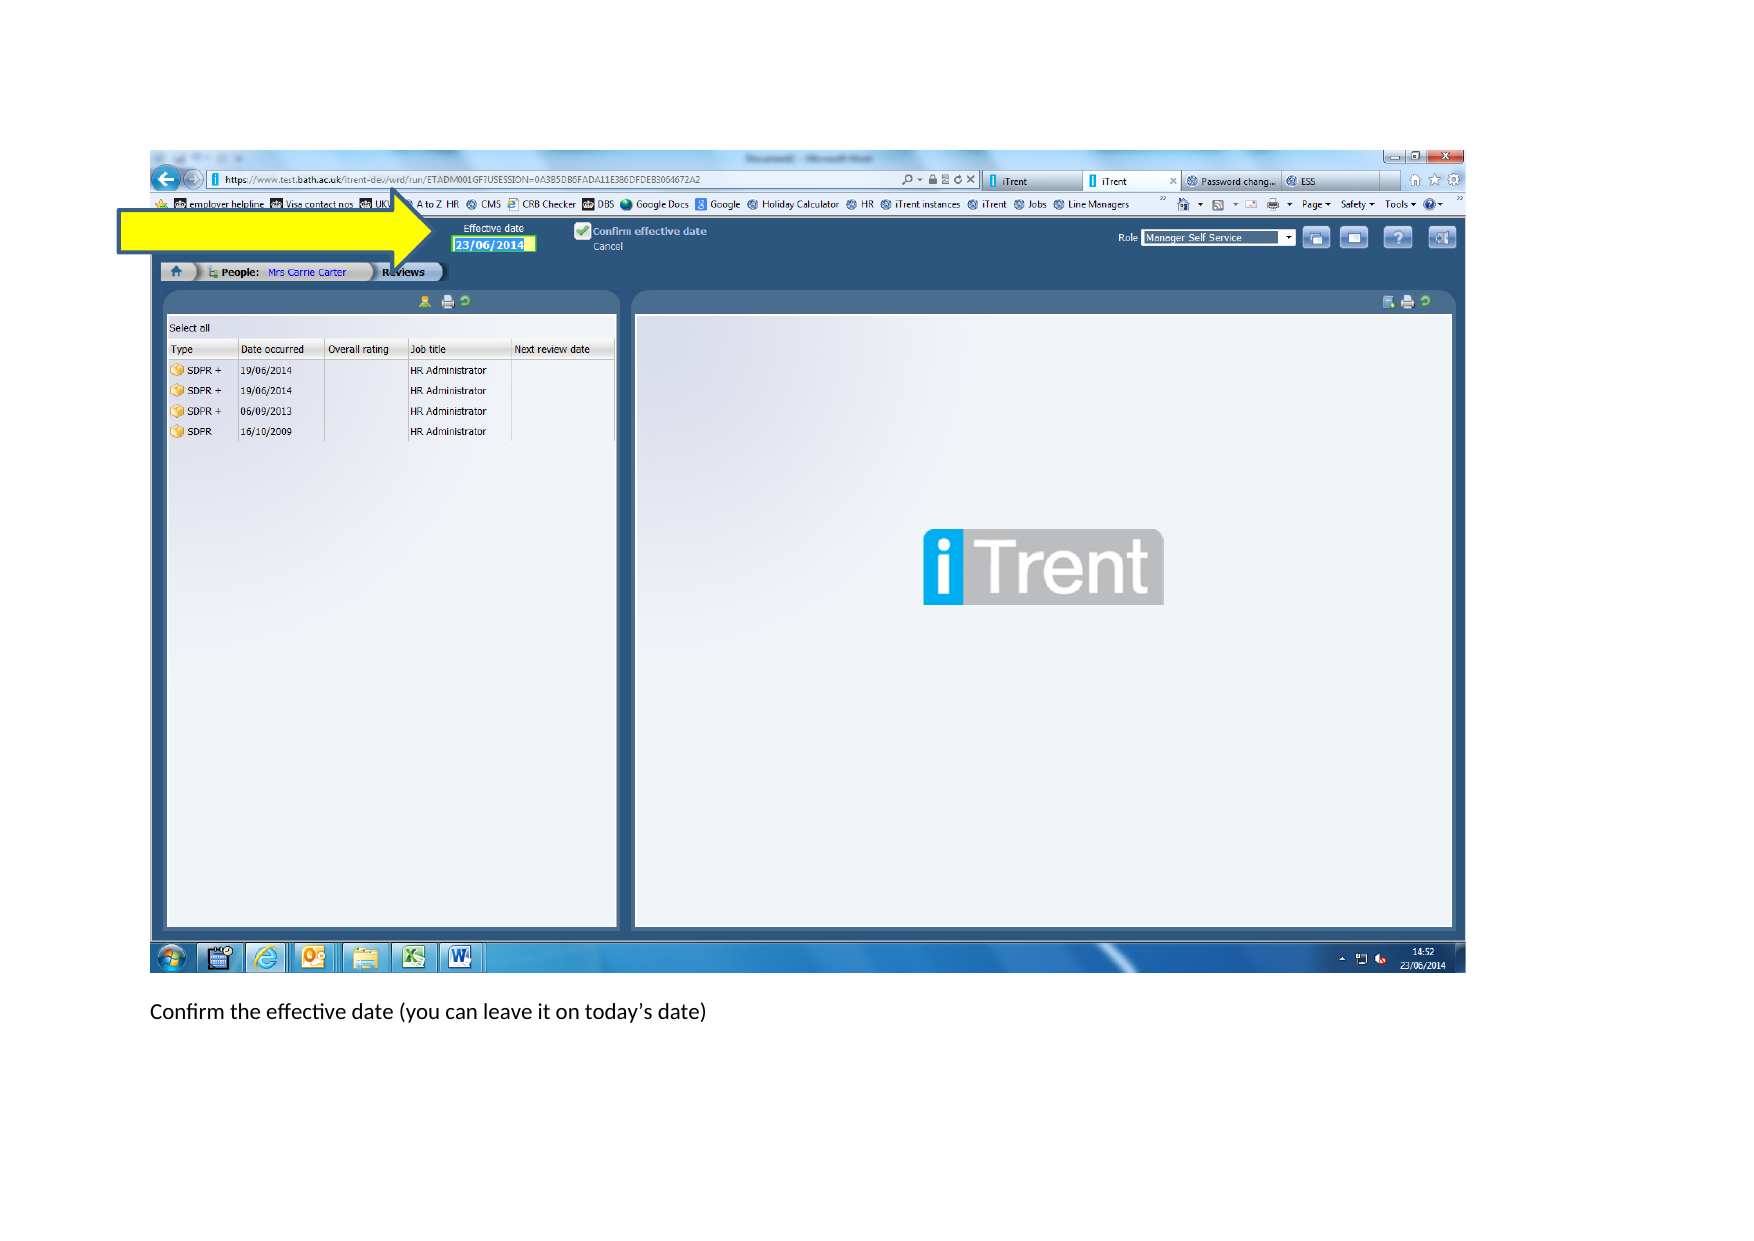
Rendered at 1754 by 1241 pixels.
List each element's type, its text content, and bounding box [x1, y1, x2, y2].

text Confirm the effective date (you can leave it on today’s date) [150, 997, 1604, 1025]
picture [150, 150, 1466, 973]
